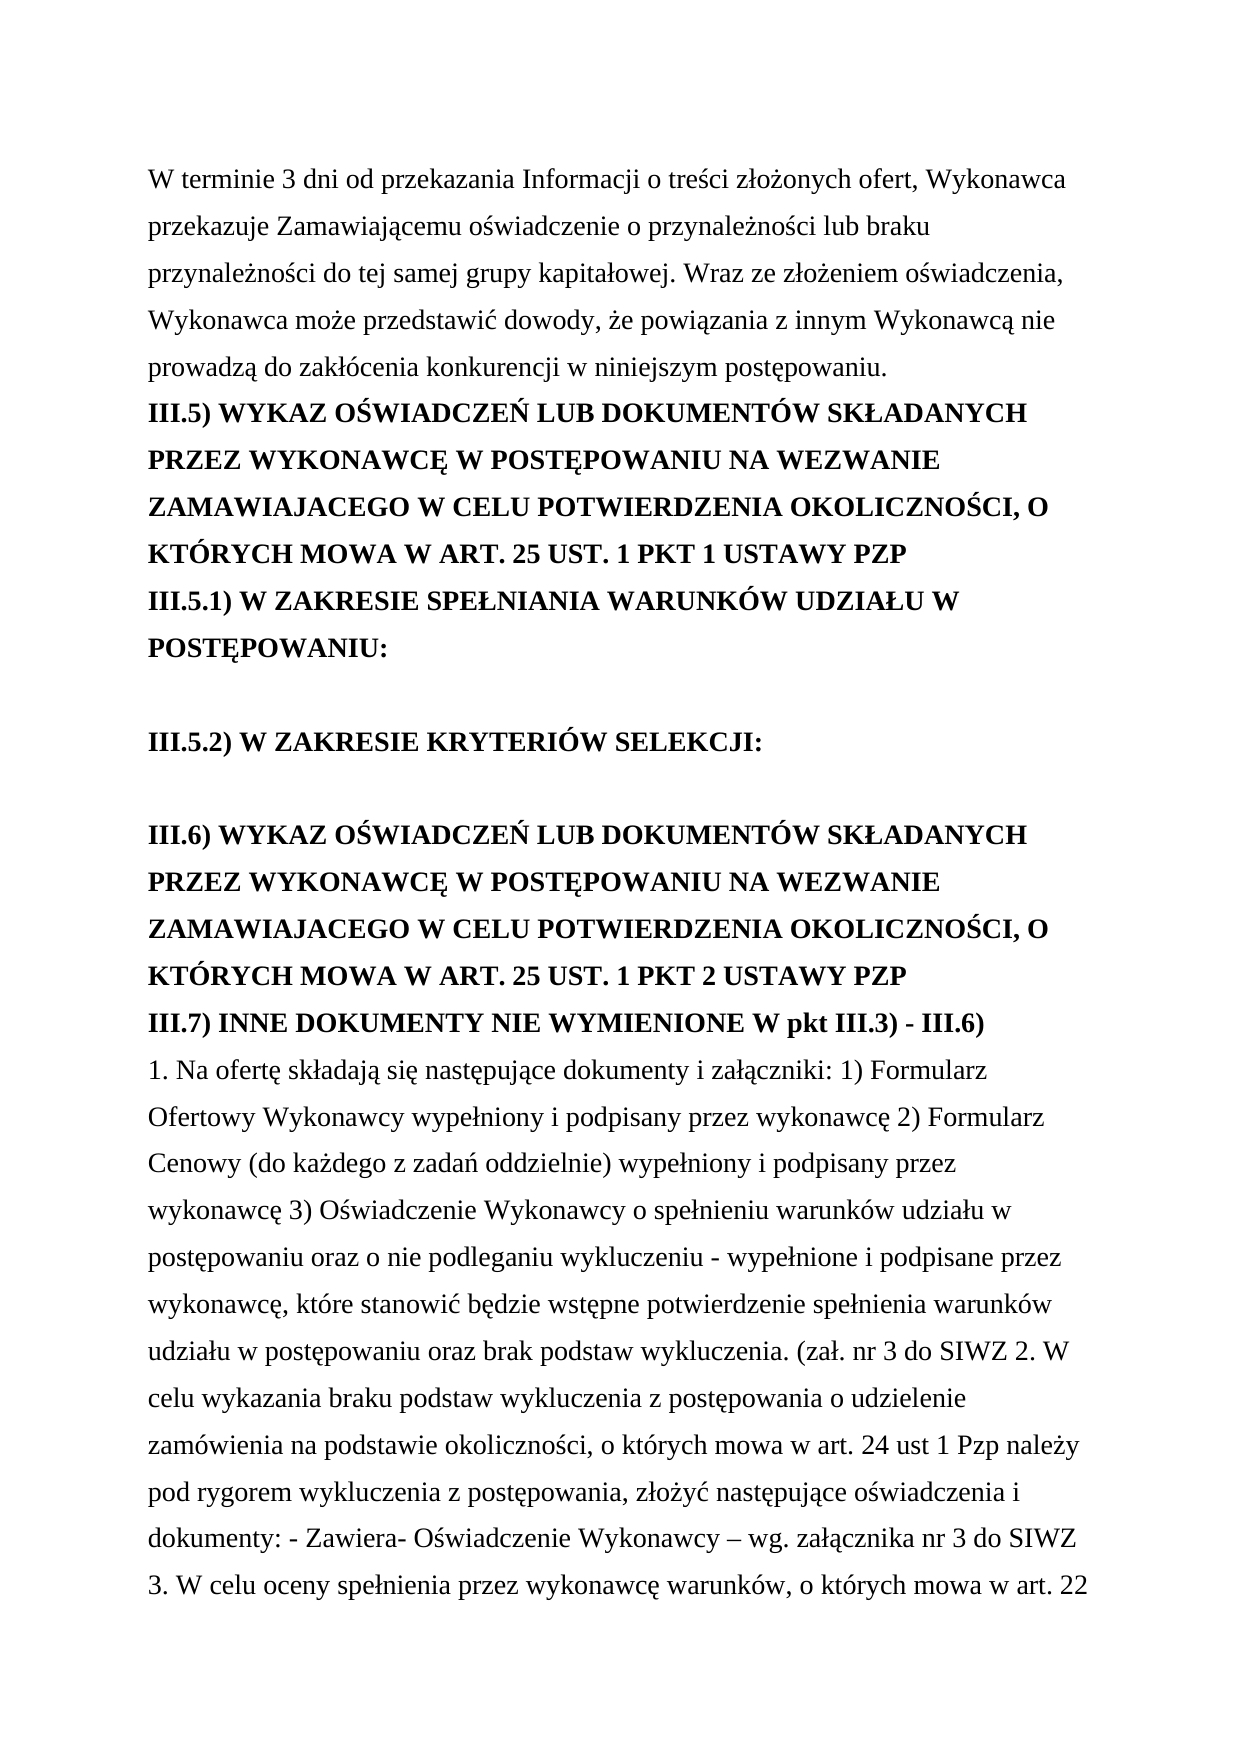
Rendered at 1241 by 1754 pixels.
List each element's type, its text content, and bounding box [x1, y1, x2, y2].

text III.6) WYKAZ OŚWIADCZEŃ LUB DOKUMENTÓW SKŁADANYCH PRZEZ WYKONAWCĘ W POSTĘPOWANIU NA WEZWANIE ZAMAWIAJACEGO W CELU POTWIERDZENIA OKOLICZNOŚCI, O KTÓRYCH MOWA W ART. 25 UST. 1 PKT 2 USTAWY PZP [148, 804, 1093, 991]
text III.7) INNE DOKUMENTY NIE WYMIENIONE W pkt III.3) - III.6) [148, 991, 1093, 1038]
text III.5.1) W ZAKRESIE SPEŁNIANIA WARUNKÓW UDZIAŁU W POSTĘPOWANIU: III.5.2) W ZAKRESIE KRYTERIÓW SELEKCJI: [148, 569, 1093, 804]
text W terminie 3 dni od przekazania Informacji o treści złożonych ofert, Wykonawca przekazuje Zamawiającemu oświadczenie o przynależności lub braku przynależności do tej samej grupy kapitałowej. Wraz ze złożeniem oświadczenia, Wykonawca może przedstawić dowody, że powiązania z innym Wykonawcą nie prowadzą do zakłócenia konkurencji w niniejszym postępowaniu. [148, 148, 1093, 382]
text III.5) WYKAZ OŚWIADCZEŃ LUB DOKUMENTÓW SKŁADANYCH PRZEZ WYKONAWCĘ W POSTĘPOWANIU NA WEZWANIE ZAMAWIAJACEGO W CELU POTWIERDZENIA OKOLICZNOŚCI, O KTÓRYCH MOWA W ART. 25 UST. 1 PKT 1 USTAWY PZP [148, 382, 1093, 569]
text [148, 1038, 1093, 1601]
